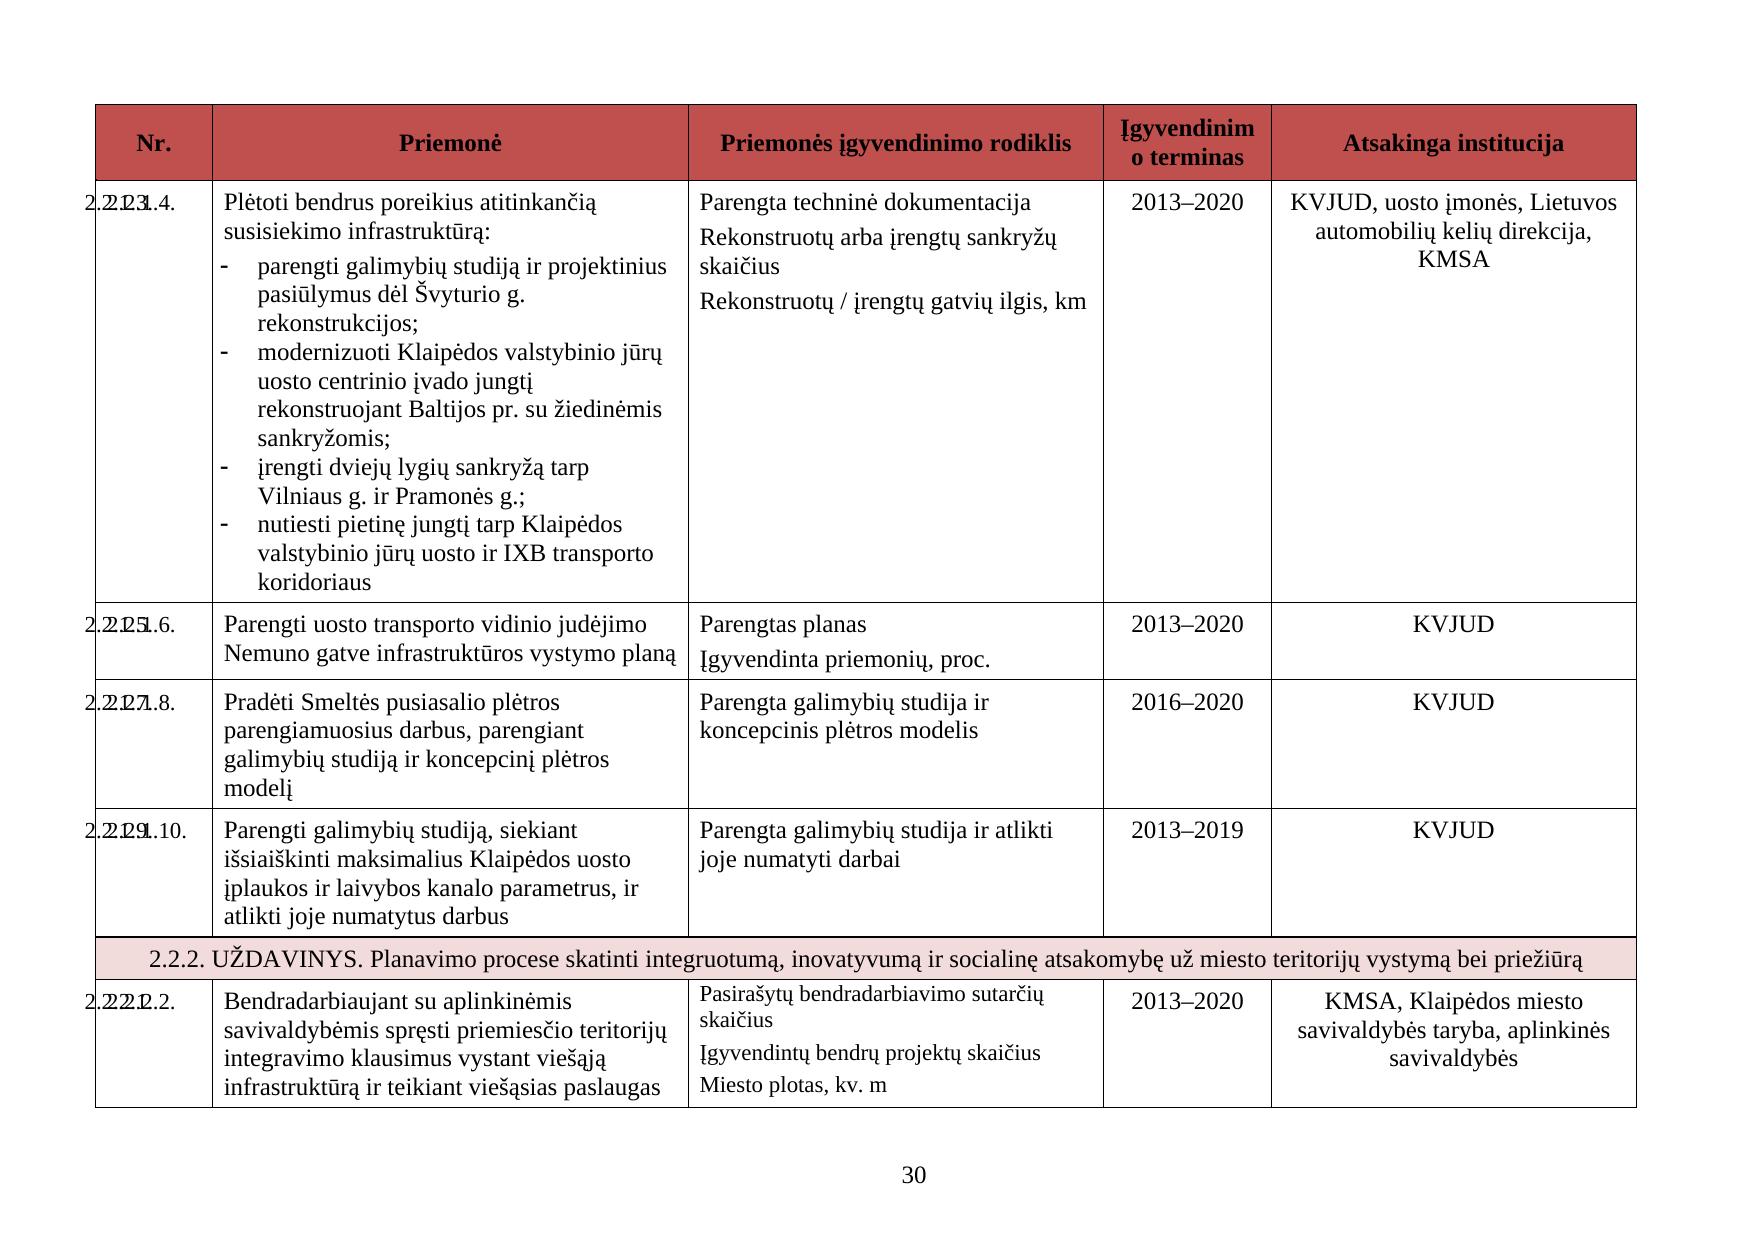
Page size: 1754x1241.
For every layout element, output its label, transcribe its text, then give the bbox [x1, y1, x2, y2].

table_header Įgyvendinimo terminas [1104, 105, 1271, 180]
table_cell Parengti uosto transporto vidinio judėjimo Nemuno gatve infrastruktūros vystymo planą [213, 603, 688, 679]
table_cell 2013–2020 [1104, 181, 1271, 602]
table_cell Parengtas planas Įgyvendinta priemonių, proc. [689, 603, 1103, 679]
table_cell KVJUD [1272, 809, 1636, 936]
table_cell Parengta galimybių studija ir koncepcinis plėtros modelis [689, 680, 1103, 808]
table_cell Pradėti Smeltės pusiasalio plėtros parengiamuosius darbus, parengiant galimybių studiją ir koncepcinį plėtros modelį [213, 680, 688, 808]
table_cell KVJUD [1272, 680, 1636, 808]
table_cell KVJUD [1272, 603, 1636, 679]
table_header Priemonė [213, 105, 688, 180]
table_cell Parengta techninė dokumentacija Rekonstruotų arba įrengtų sankryžų skaičius Rekonstruotų / įrengtų gatvių ilgis, km [689, 181, 1103, 602]
table_header Priemonės įgyvendinimo rodiklis [689, 105, 1103, 180]
table_cell 2.2.2. Uždavinys. Planavimo procese skatinti integruotumą, inovatyvumą ir socialinę atsakomybę už miesto teritorijų vystymą bei priežiūrą [96, 938, 1636, 979]
table_cell [96, 603, 212, 679]
table_cell [96, 680, 212, 808]
table_cell Pasirašytų bendradarbiavimo sutarčių skaičius Įgyvendintų bendrų projektų skaičius Miesto plotas, kv. m [689, 980, 1103, 1107]
table_cell KVJUD, uosto įmonės, Lietuvos automobilių kelių direkcija, KMSA [1272, 181, 1636, 602]
table_cell 2016–2020 [1104, 680, 1271, 808]
table_cell KMSA, Klaipėdos miesto savivaldybės taryba, aplinkinės savivaldybės [1272, 980, 1636, 1107]
table_cell Bendradarbiaujant su aplinkinėmis savivaldybėmis spręsti priemiesčio teritorijų integravimo klausimus vystant viešąją infrastruktūrą ir teikiant viešąsias paslaugas [213, 980, 688, 1107]
table_cell Parengta galimybių studija ir atlikti joje numatyti darbai [689, 809, 1103, 936]
table_cell Parengti galimybių studiją, siekiant išsiaiškinti maksimalius Klaipėdos uosto įplaukos ir laivybos kanalo parametrus, ir atlikti joje numatytus darbus [213, 809, 688, 936]
table_cell [96, 181, 212, 602]
table_cell 2013–2020 [1104, 603, 1271, 679]
table_header Atsakinga institucija [1272, 105, 1636, 180]
table_cell 2013–2020 [1104, 980, 1271, 1107]
table_cell Plėtoti bendrus poreikius atitinkančią susisiekimo infrastruktūrą: parengti galimybių studiją ir projektinius pasiūlymus dėl Švyturio g. rekonstrukcijos; modernizuoti Klaipėdos valstybinio jūrų uosto centrinio įvado jungtį rekonstruojant Baltijos pr. su žiedinėmis sankryžomis; įrengti dviejų lygių sankryžą tarp Vilniaus g. ir Pramonės g.; nutiesti pietinę jungtį tarp Klaipėdos valstybinio jūrų uosto ir IXB transporto koridoriaus [213, 181, 688, 602]
table_header Nr. [96, 105, 212, 180]
table_cell 2013–2019 [1104, 809, 1271, 936]
table_cell [96, 980, 212, 1107]
table_cell [96, 809, 212, 936]
